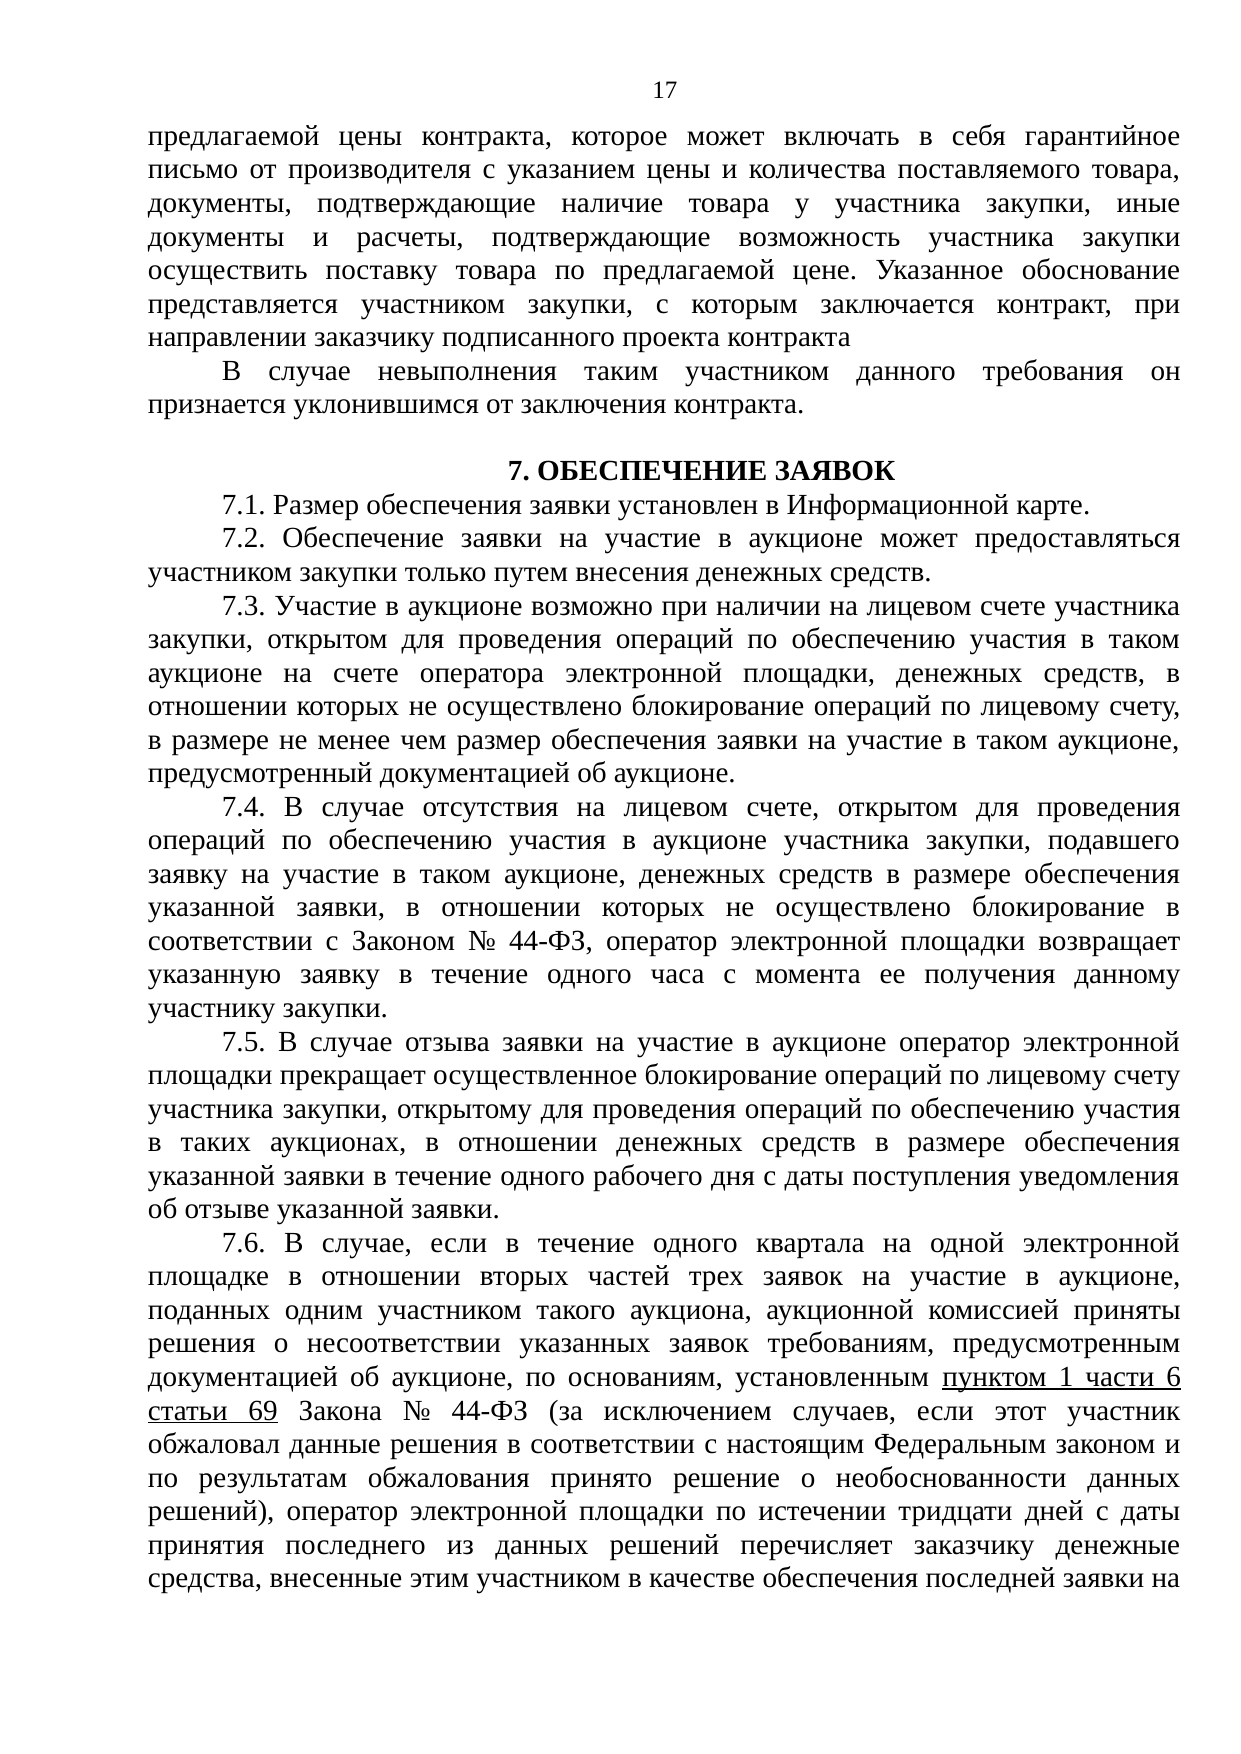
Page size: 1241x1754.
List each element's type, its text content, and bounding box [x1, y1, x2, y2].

text 7.4. В случае отсутствия на лицевом счете, открытом для проведения операций по обеспечению участия в аукционе участника закупки, подавшего заявку на участие в таком аукционе, денежных средств в размере обеспечения указанной заявки, в отношении которых не осуществлено блокирование в соответствии с Законом № 44-ФЗ, оператор электронной площадки возвращает указанную заявку в течение одного часа с момента ее получения данному участнику закупки. [148, 789, 1181, 1024]
text 7. ОБЕСПЕЧЕНИЕ ЗАЯВОК [148, 453, 1181, 487]
text 7.5. В случае отзыва заявки на участие в аукционе оператор электронной площадки прекращает осуществленное блокирование операций по лицевому счету участника закупки, открытому для проведения операций по обеспечению участия в таких аукционах, в отношении денежных средств в размере обеспечения указанной заявки в течение одного рабочего дня с даты поступления уведомления об отзыве указанной заявки. [148, 1024, 1181, 1225]
text В случае невыполнения таким участником данного требования он признается уклонившимся от заключения контракта. [148, 353, 1181, 420]
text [148, 118, 1181, 353]
text 7.3. Участие в аукционе возможно при наличии на лицевом счете участника закупки, открытом для проведения операций по обеспечению участия в таком аукционе на счете оператора электронной площадки, денежных средств, в отношении которых не осуществлено блокирование операций по лицевому счету, в размере не менее чем размер обеспечения заявки на участие в таком аукционе, предусмотренный документацией об аукционе. [148, 588, 1181, 789]
text 7.1. Размер обеспечения заявки установлен в Информационной карте. [148, 487, 1181, 521]
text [148, 1225, 1181, 1594]
text 7.2. Обеспечение заявки на участие в аукционе может предоставляться участником закупки только путем внесения денежных средств. [148, 521, 1181, 588]
